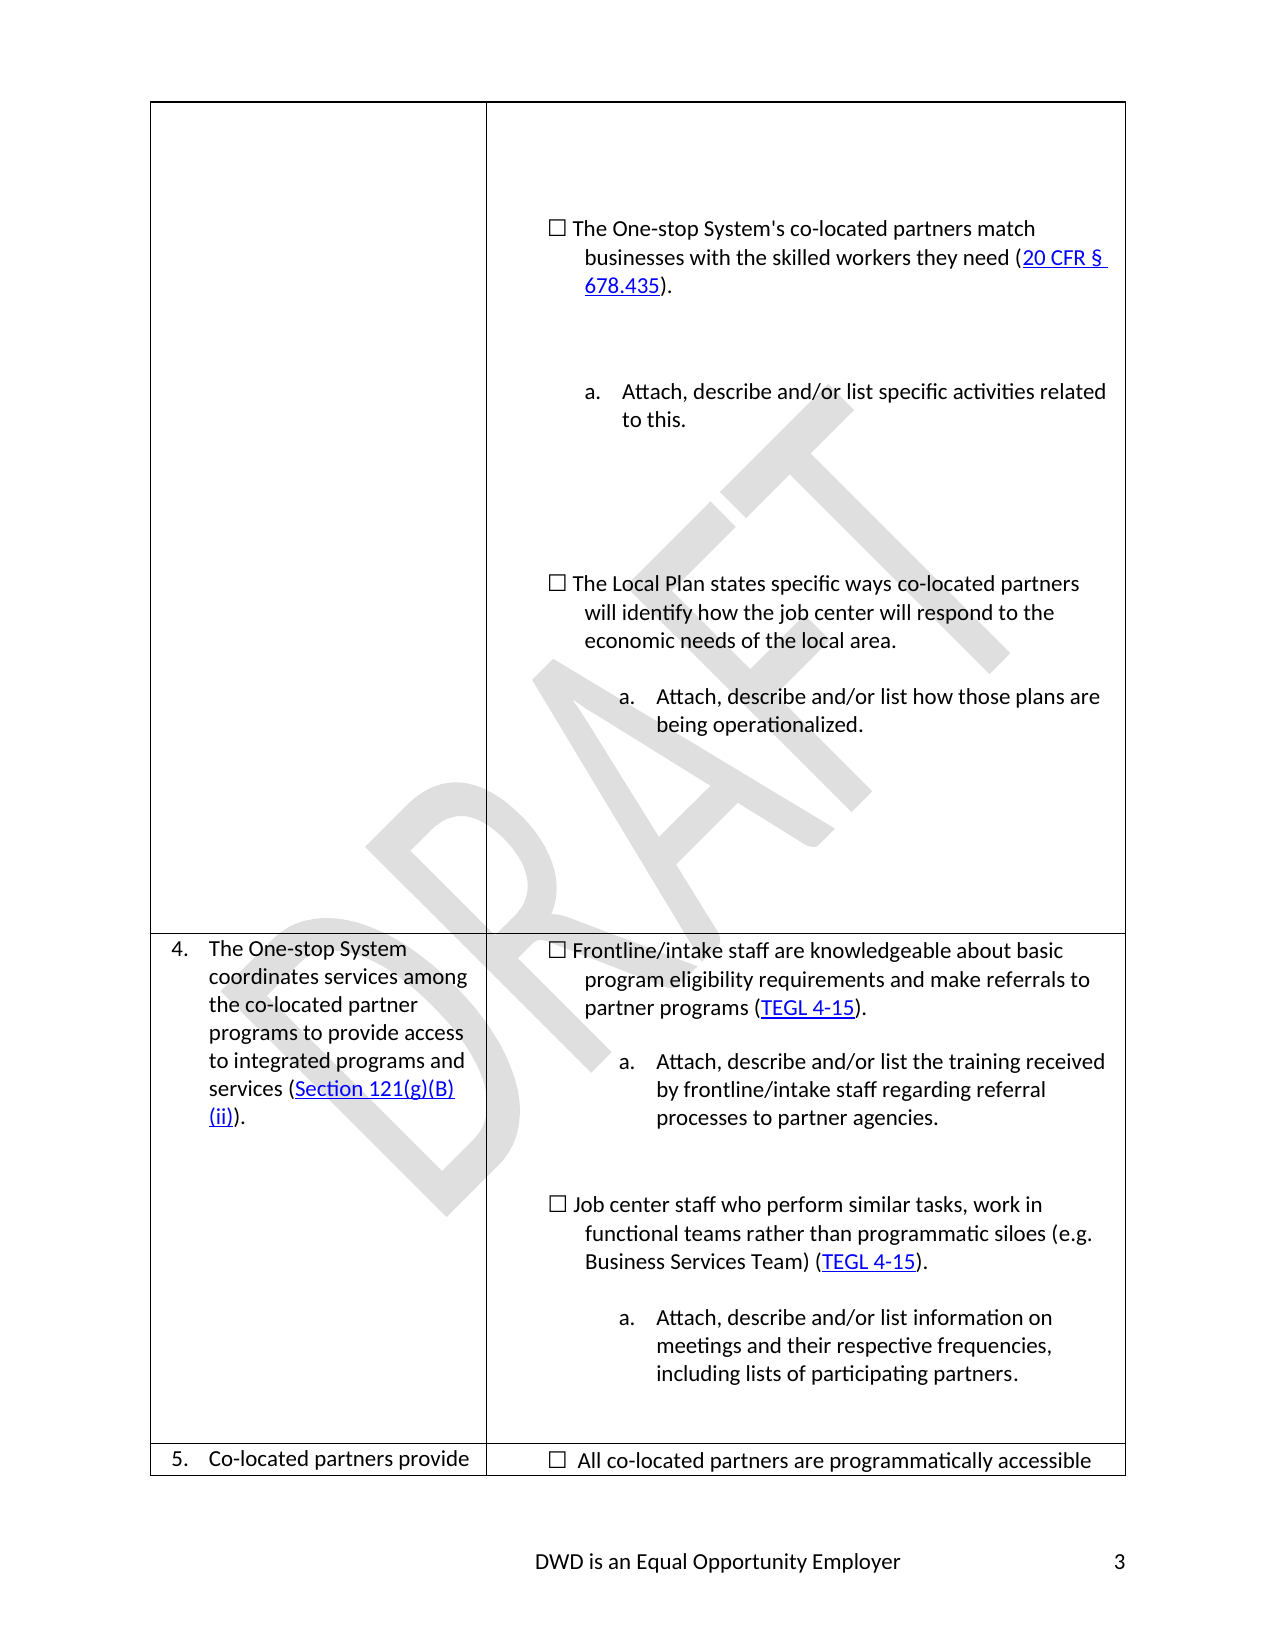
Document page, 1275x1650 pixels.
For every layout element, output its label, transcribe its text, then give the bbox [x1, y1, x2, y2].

table_cell Frontline/intake staff are knowledgeable about basic program eligibility requirements and make referrals to partner programs (TEGL 4-15). Attach, describe and/or list the training received by frontline/intake staff regarding referral processes to partner agencies. Job center staff who perform similar tasks, work in functional teams rather than programmatic siloes (e.g. Business Services Team) (TEGL 4-15). Attach, describe and/or list information on meetings and their respective frequencies, including lists of participating partners. [487, 934, 1125, 1443]
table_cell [151, 1444, 486, 1475]
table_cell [487, 103, 1125, 933]
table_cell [151, 103, 486, 933]
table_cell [487, 1444, 1125, 1475]
table_cell The One-stop System coordinates services among the co-located partner programs to provide access to integrated programs and services (Section 121(g)(B)(ii)). [151, 934, 486, 1443]
